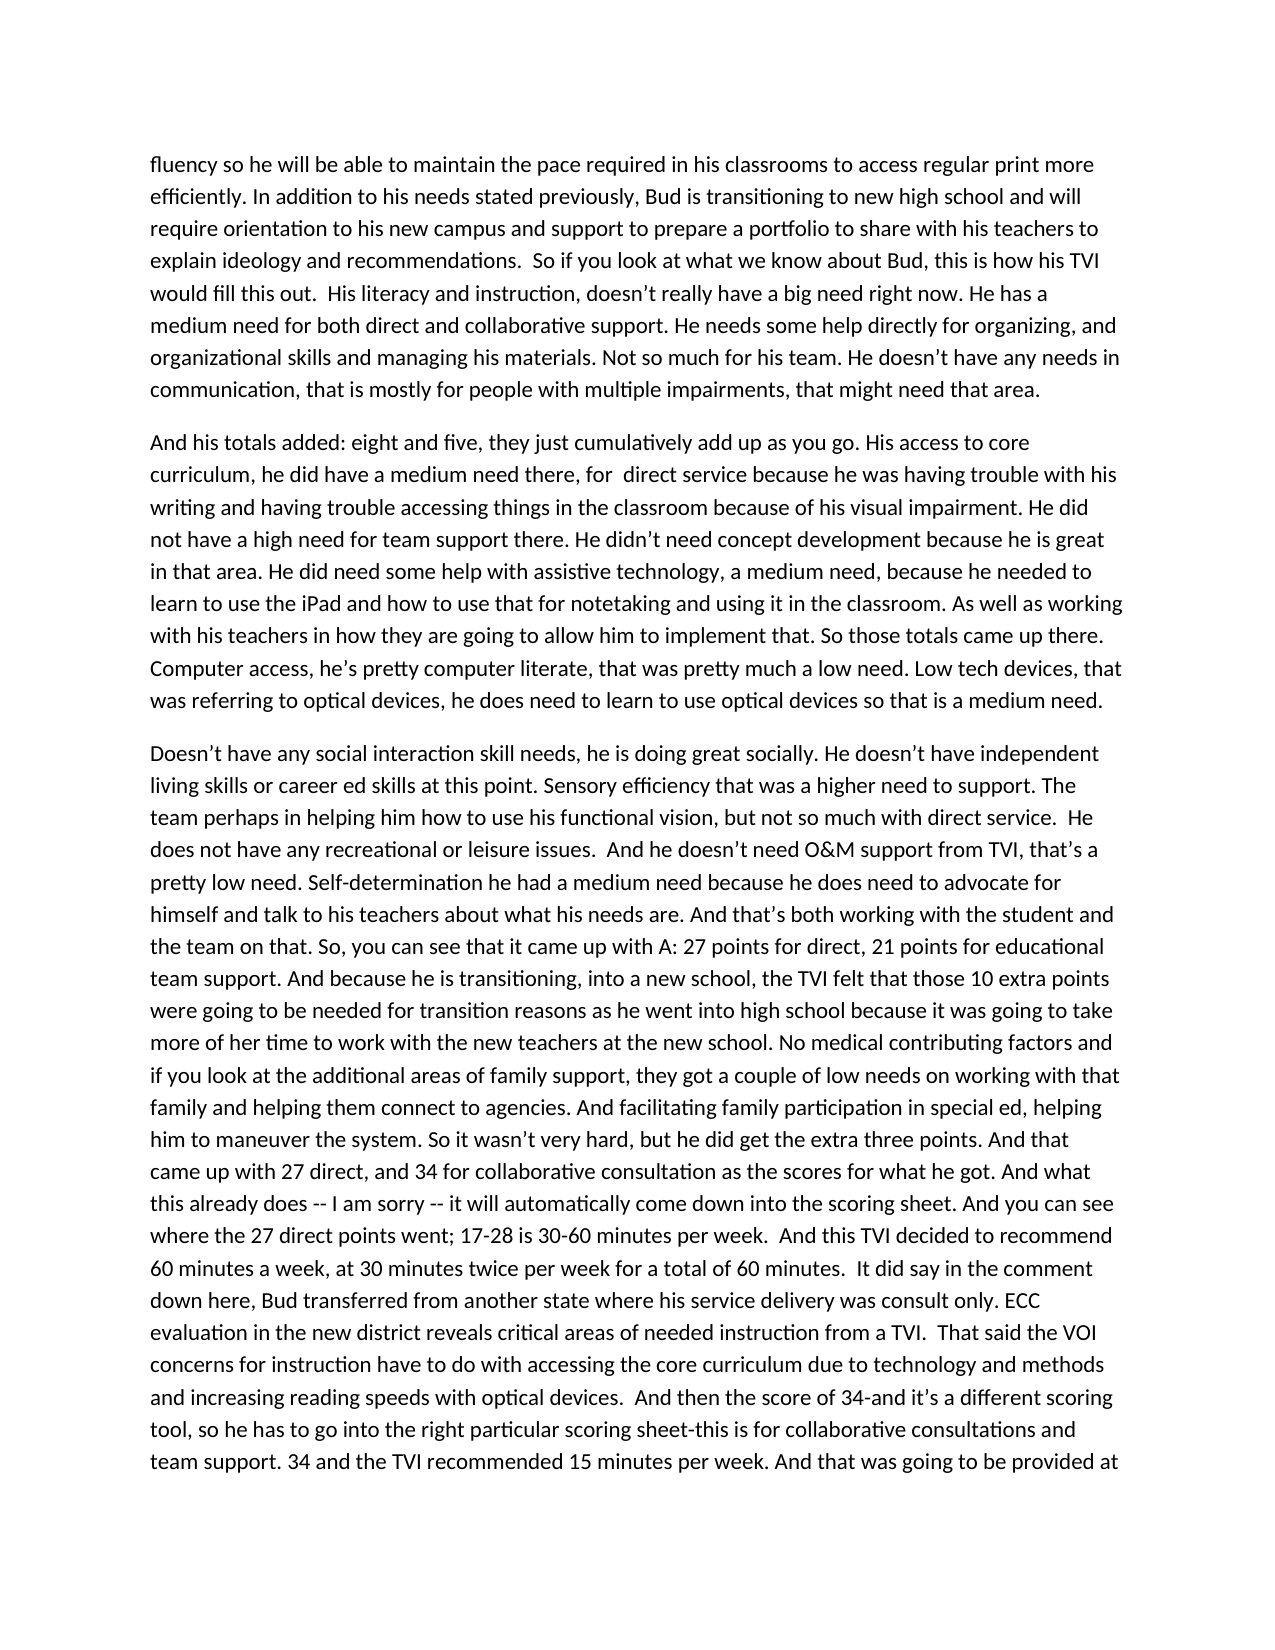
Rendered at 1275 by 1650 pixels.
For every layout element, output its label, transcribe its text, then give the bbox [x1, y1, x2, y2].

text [150, 150, 1125, 403]
text And his totals added: eight and five, they just cumulatively add up as you go. His access to core curriculum, he did have a medium need there, for direct service because he was having trouble with his writing and having trouble accessing things in the classroom because of his visual impairment. He did not have a high need for team support there. He didn’t need concept development because he is great in that area. He did need some help with assistive technology, a medium need, because he needed to learn to use the iPad and how to use that for notetaking and using it in the classroom. As well as working with his teachers in how they are going to allow him to implement that. So those totals came up there. Computer access, he’s pretty computer literate, that was pretty much a low need. Low tech devices, that was referring to optical devices, he does need to learn to use optical devices so that is a medium need. [150, 428, 1125, 714]
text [150, 739, 1125, 1475]
